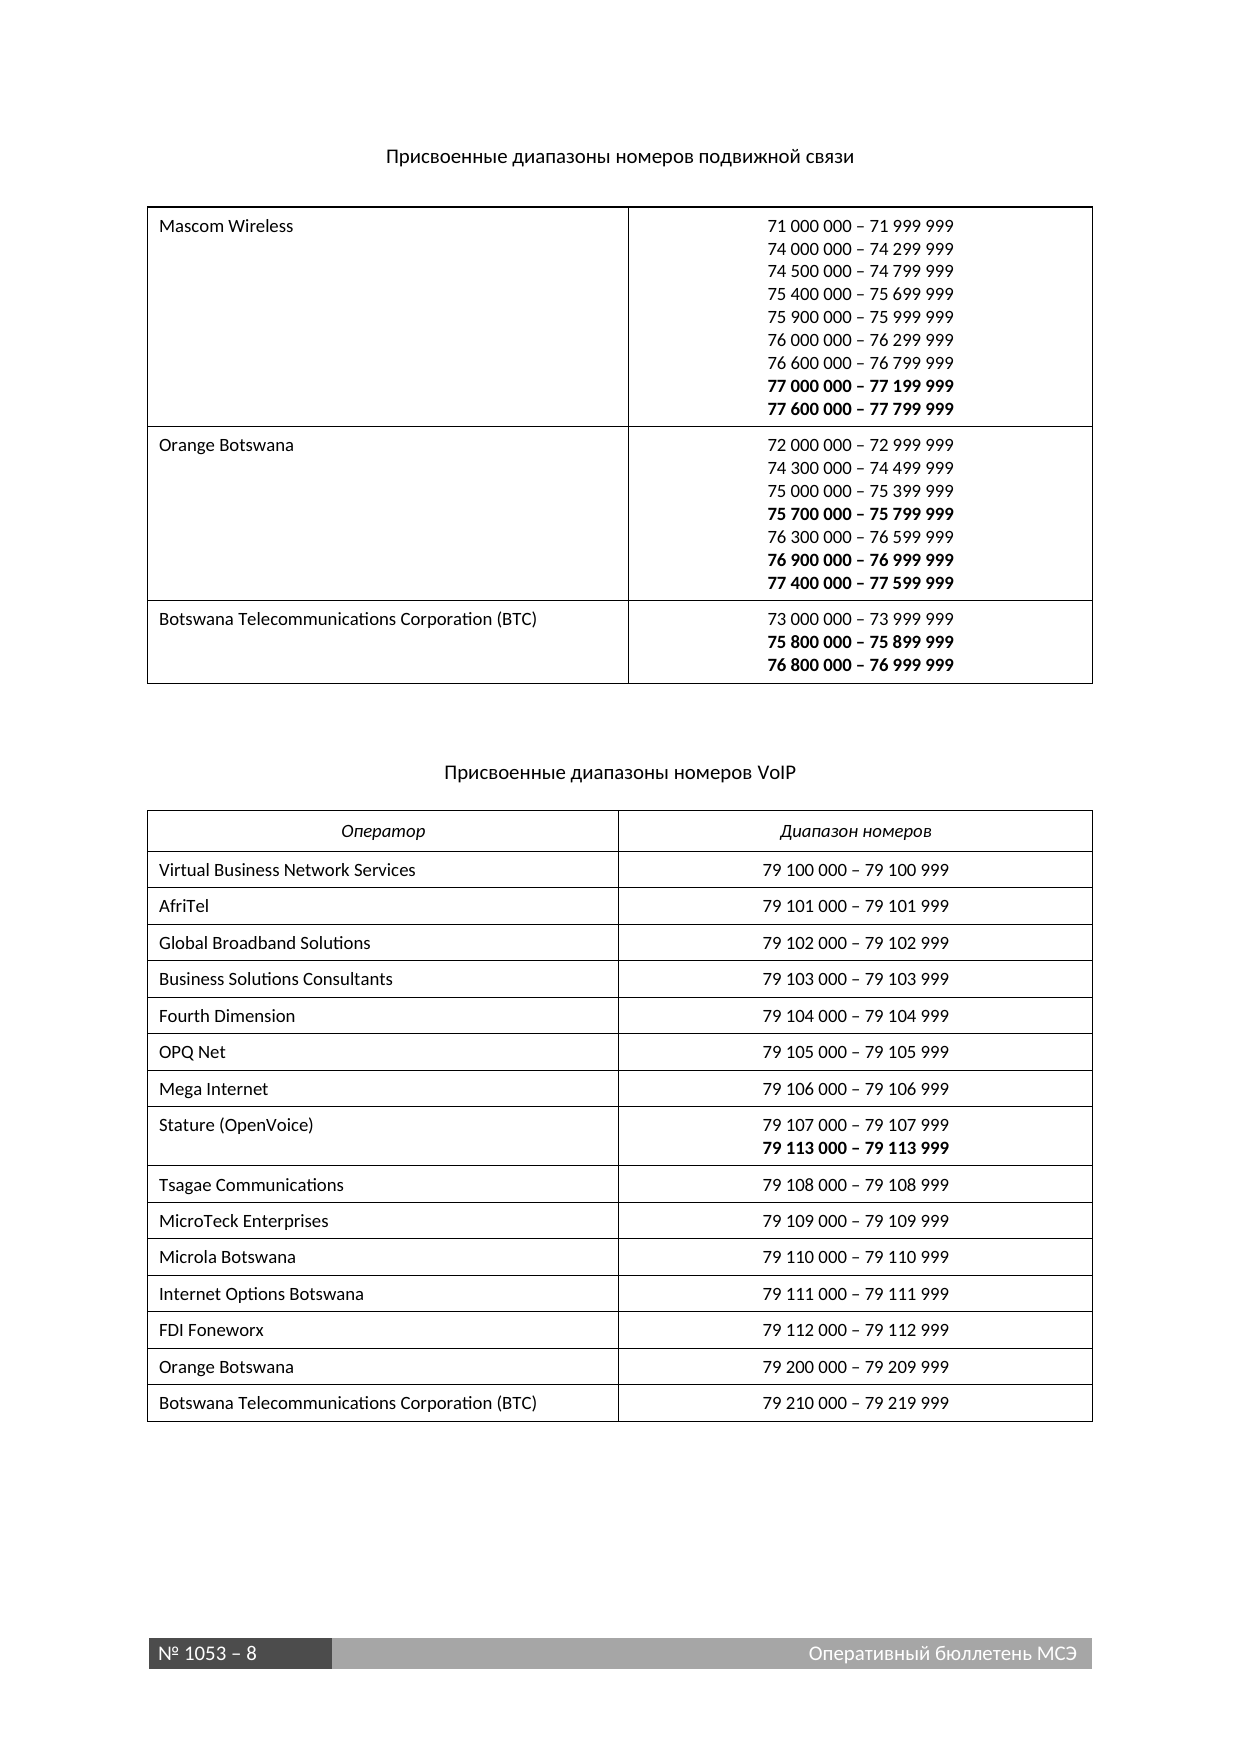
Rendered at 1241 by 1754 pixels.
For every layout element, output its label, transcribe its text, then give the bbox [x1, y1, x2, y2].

table_cell 79 106 000 – 79 106 999 [619, 1071, 1092, 1106]
table_cell Internet Options Botswana [148, 1276, 618, 1311]
text Присвоенные диапазоны номеров подвижной связи [118, 143, 1122, 168]
table_cell 79 104 000 – 79 104 999 [619, 998, 1092, 1033]
table_cell OPQ Net [148, 1034, 618, 1069]
table_cell MicroTeck Enterprises [148, 1203, 618, 1238]
table_cell Microla Botswana [148, 1239, 618, 1275]
table_cell 79 109 000 – 79 109 999 [619, 1203, 1092, 1238]
text Присвоенные диапазоны номеров VoIP [118, 759, 1122, 785]
table_cell Virtual Business Network Services [148, 852, 618, 887]
table_cell Mega Internet [148, 1071, 618, 1106]
table_header Оператор [148, 811, 618, 851]
table_cell 79 103 000 – 79 103 999 [619, 961, 1092, 997]
table_cell Botswana Telecommunications Corporation (BTC) [148, 601, 628, 682]
table_cell 79 102 000 – 79 102 999 [619, 925, 1092, 960]
table_cell 79 111 000 – 79 111 999 [619, 1276, 1092, 1311]
table_cell 79 105 000 – 79 105 999 [619, 1034, 1092, 1069]
table_cell 79 210 000 – 79 219 999 [619, 1385, 1092, 1421]
table_cell Fourth Dimension [148, 998, 618, 1033]
table_cell FDI Foneworx [148, 1312, 618, 1348]
table_cell 72 000 000 – 72 999 999 74 300 000 – 74 499 999 75 000 000 – 75 399 999 75 700 000 – 75 799 999 76 300 000 – 76 599 999 76 900 000 – 76 999 999 77 400 000 – 77 599 999 [629, 427, 1092, 600]
table_cell Business Solutions Consultants [148, 961, 618, 997]
table_cell 79 200 000 – 79 209 999 [619, 1349, 1092, 1384]
table_cell 73 000 000 – 73 999 999 75 800 000 – 75 899 999 76 800 000 – 76 999 999 [629, 601, 1092, 682]
table_cell Orange Botswana [148, 427, 628, 600]
table_cell Botswana Telecommunications Corporation (BTC) [148, 1385, 618, 1421]
table_cell 79 112 000 – 79 112 999 [619, 1312, 1092, 1348]
table_cell 79 100 000 – 79 100 999 [619, 852, 1092, 887]
table_cell AfriTel [148, 888, 618, 924]
table_cell 79 101 000 – 79 101 999 [619, 888, 1092, 924]
table_cell 79 108 000 – 79 108 999 [619, 1166, 1092, 1202]
table_cell Stature (OpenVoice) [148, 1107, 618, 1165]
table_header 71 000 000 – 71 999 999 74 000 000 – 74 299 999 74 500 000 – 74 799 999 75 400 000 – 75 699 999 75 900 000 – 75 999 999 76 000 000 – 76 299 999 76 600 000 – 76 799 999 77 000 000 – 77 199 999 77 600 000 – 77 799 999 [629, 208, 1092, 426]
table_header Диапазон номеров [619, 811, 1092, 851]
table_cell 79 107 000 – 79 107 999 79 113 000 – 79 113 999 [619, 1107, 1092, 1165]
table_cell 79 110 000 – 79 110 999 [619, 1239, 1092, 1275]
table_cell Orange Botswana [148, 1349, 618, 1384]
table_cell Global Broadband Solutions [148, 925, 618, 960]
table_cell Tsagae Communications [148, 1166, 618, 1202]
table_header Mascom Wireless [148, 208, 628, 426]
